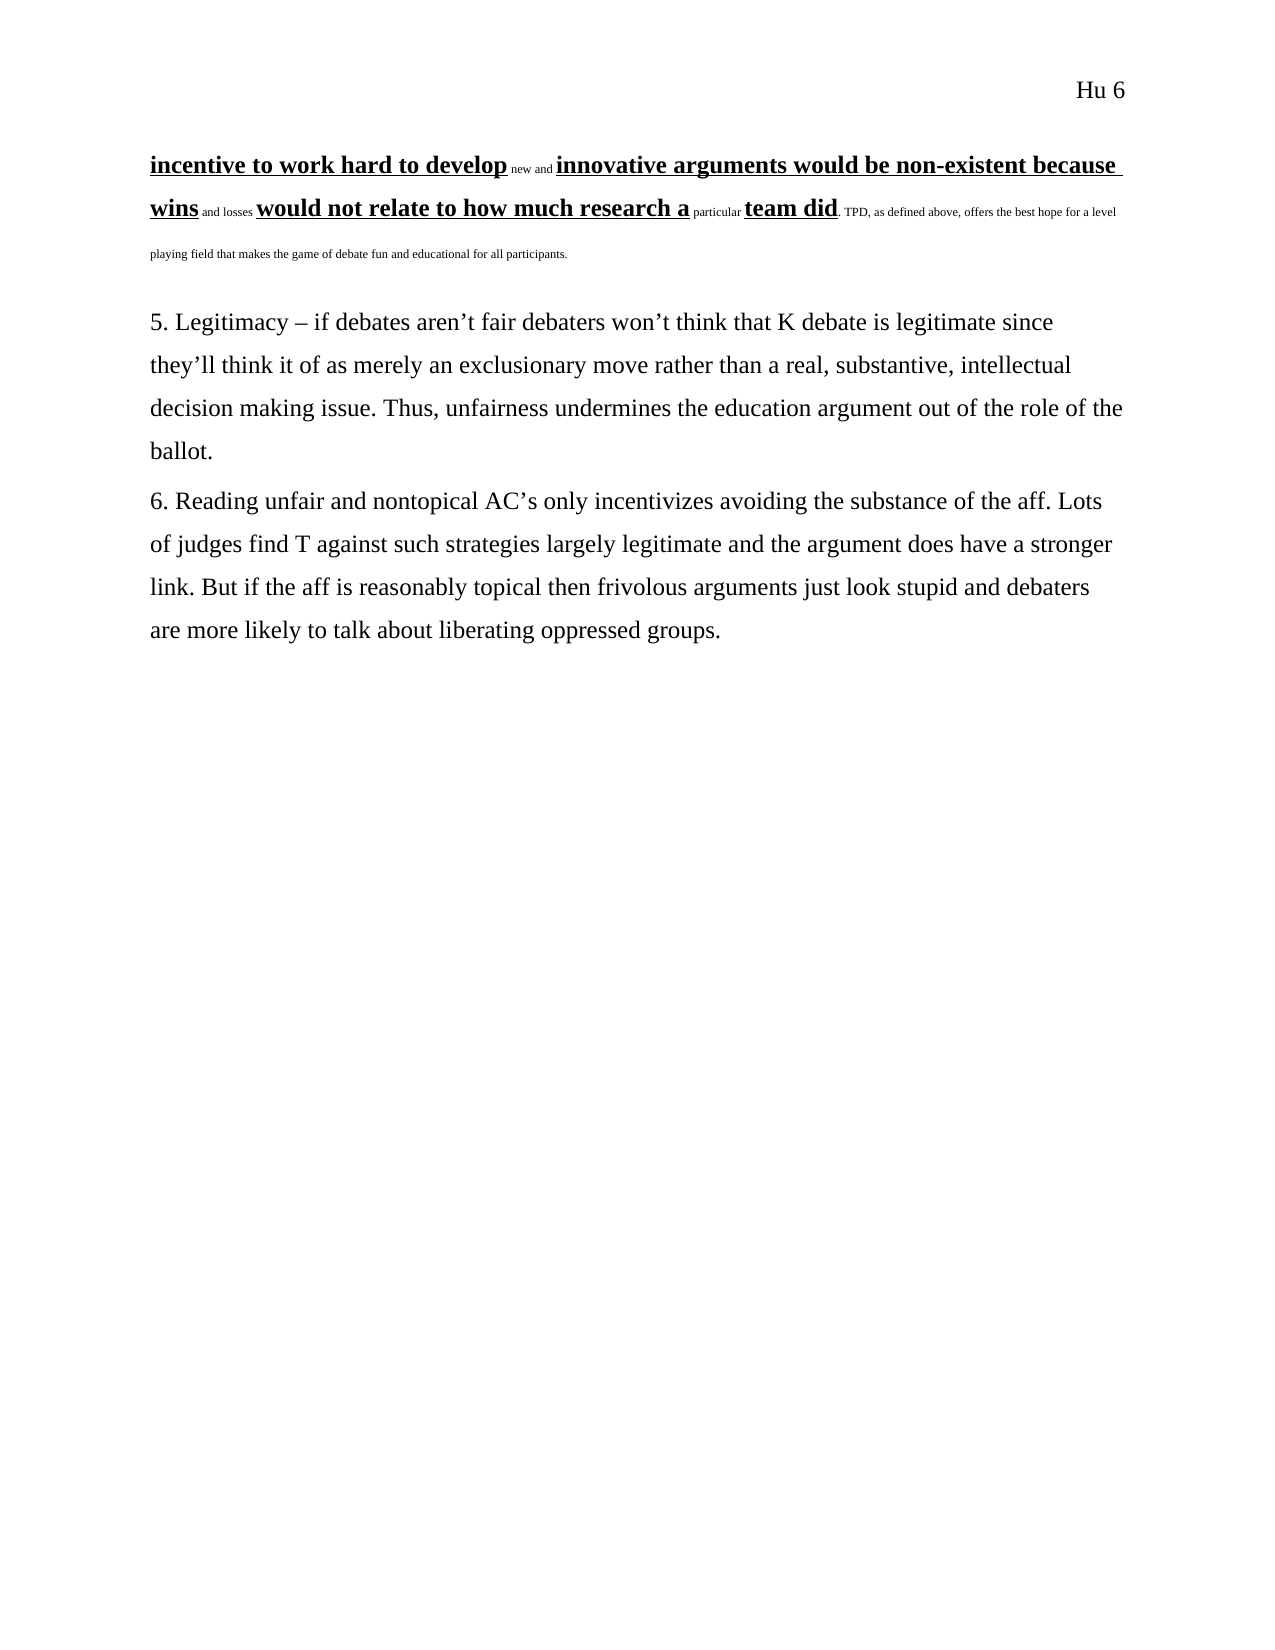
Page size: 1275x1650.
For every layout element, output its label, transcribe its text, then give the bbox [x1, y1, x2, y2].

text 5. Legitimacy – if debates aren’t fair debaters won’t think that K debate is legitimate since they’ll think it of as merely an exclusionary move rather than a real, substantive, intellectual decision making issue. Thus, unfairness undermines the education argument out of the role of the ballot. [150, 307, 1125, 465]
text 6. Reading unfair and nontopical AC’s only incentivizes avoiding the substance of the aff. Lots of judges find T against such strategies largely legitimate and the argument does have a stronger link. But if the aff is reasonably topical then frivolous arguments just look stupid and debaters are more likely to talk about liberating oppressed groups. [150, 486, 1125, 644]
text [150, 150, 1125, 264]
